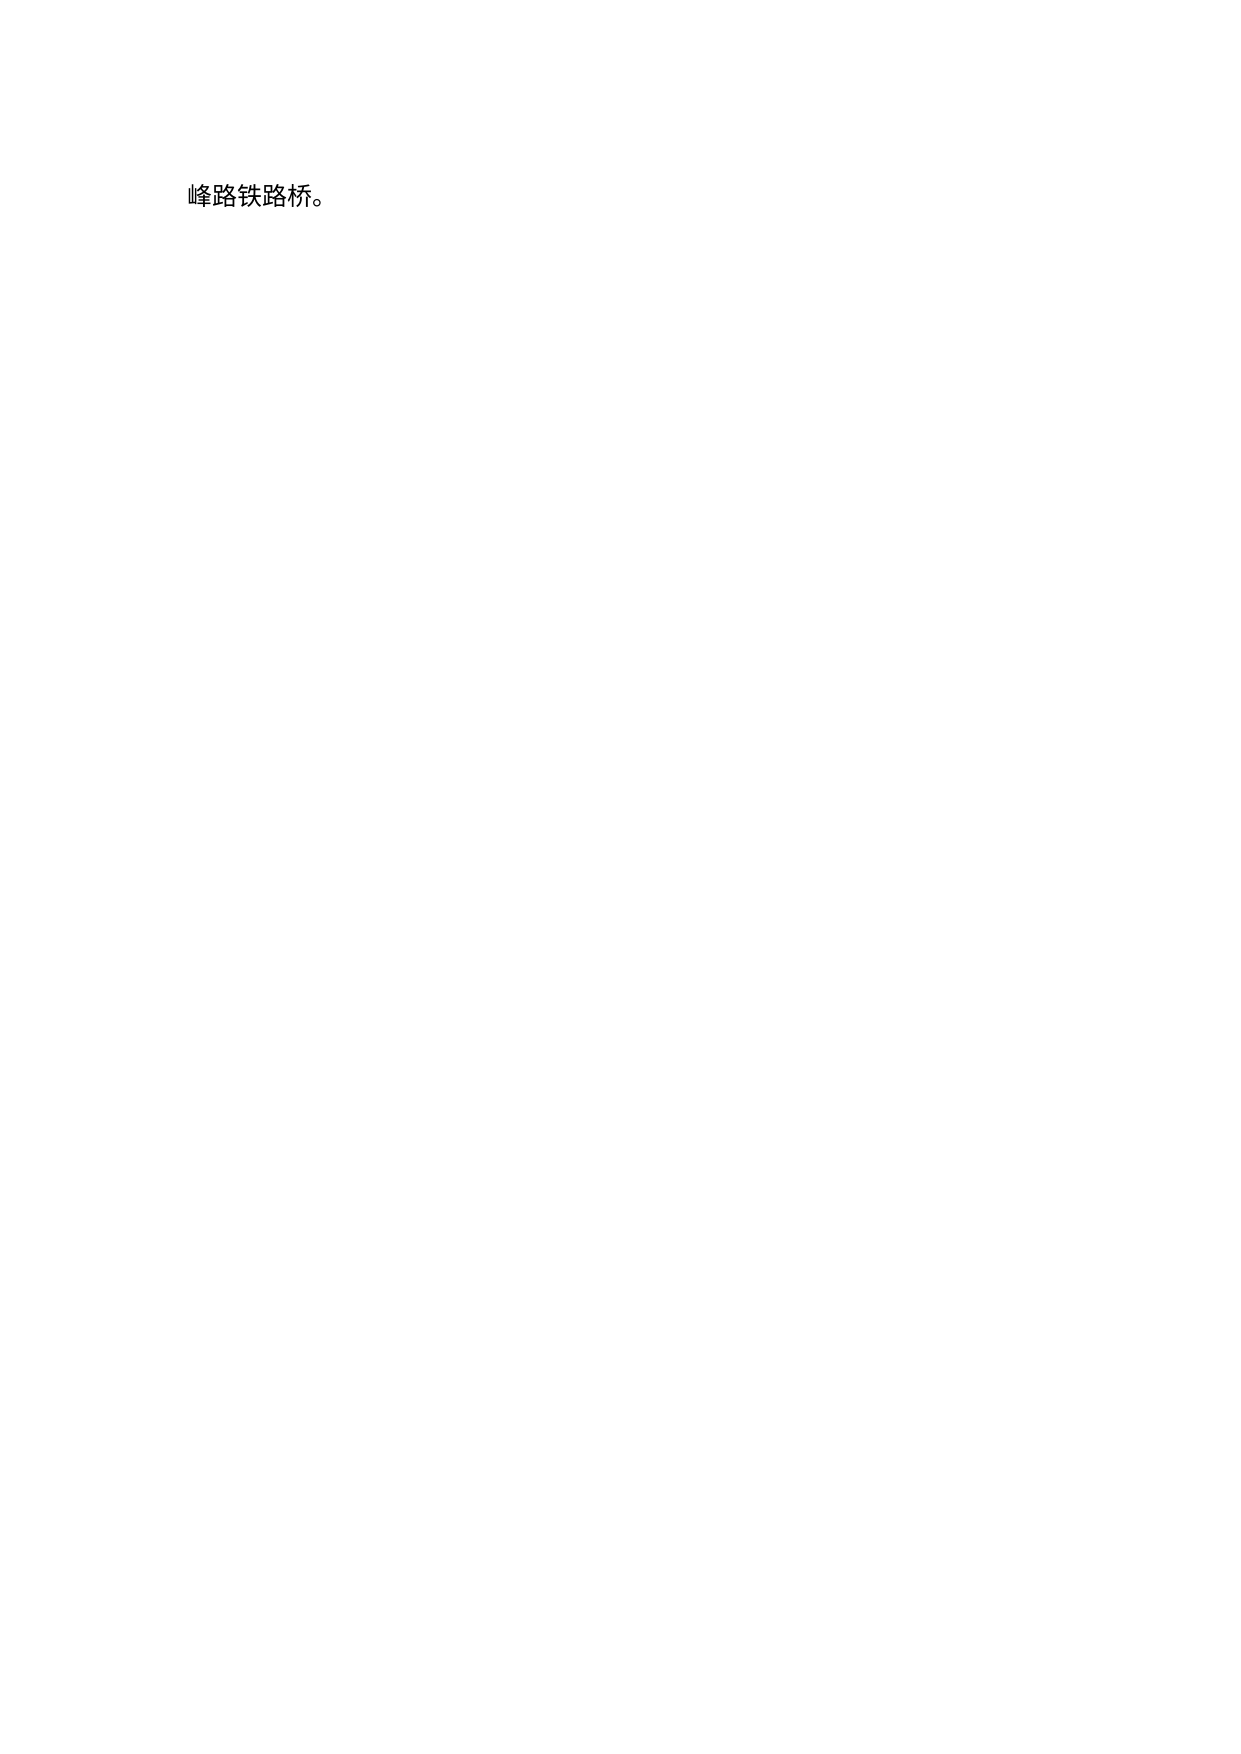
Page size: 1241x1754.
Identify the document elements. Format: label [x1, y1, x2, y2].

text [187, 162, 1053, 227]
